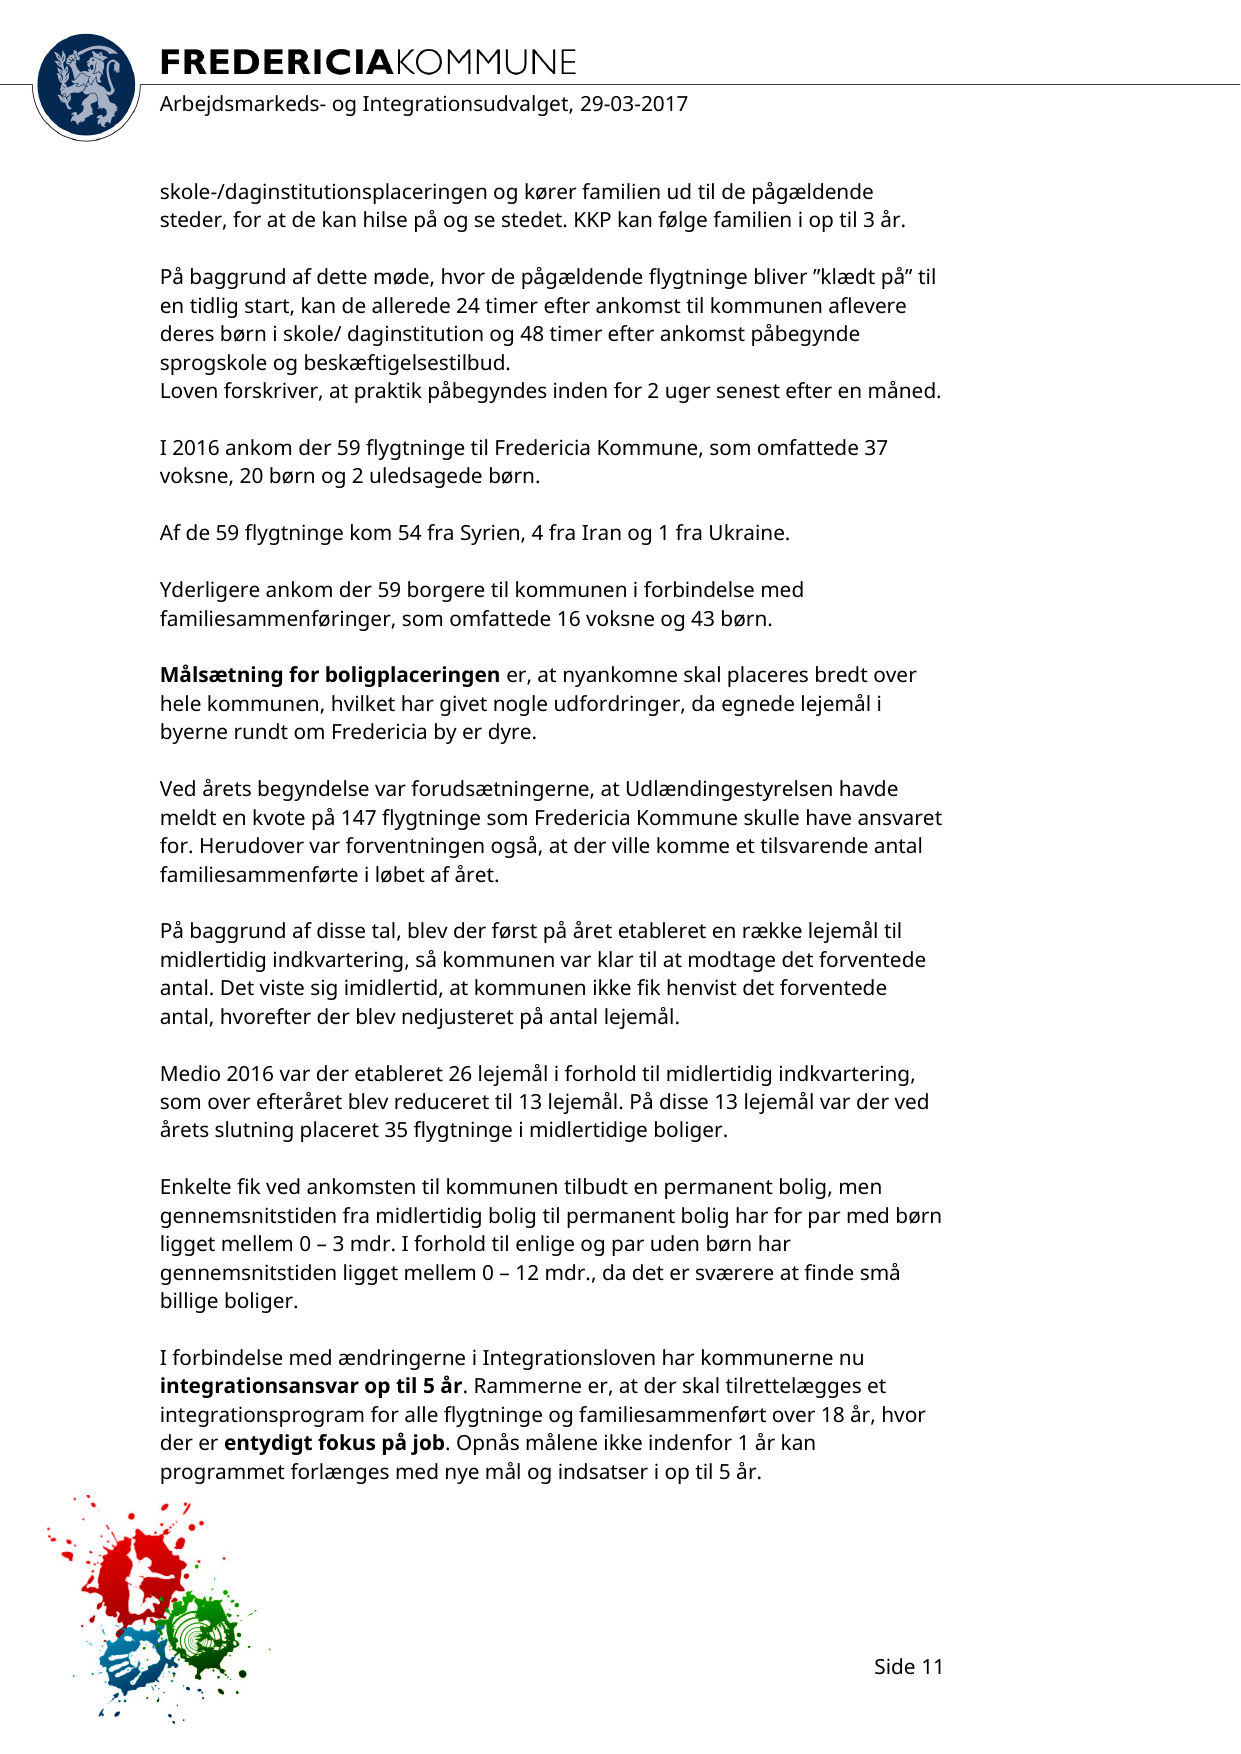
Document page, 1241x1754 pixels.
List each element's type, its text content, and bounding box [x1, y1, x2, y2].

text Af de 59 flygtninge kom 54 fra Syrien, 4 fra Iran og 1 fra Ukraine. [159, 518, 945, 547]
text Medio 2016 var der etableret 26 lejemål i forhold til midlertidig indkvartering, som over efteråret blev reduceret til 13 lejemål. På disse 13 lejemål var der ved årets slutning placeret 35 flygtninge i midlertidige boliger. [159, 1059, 945, 1144]
text Målsætning for boligplaceringen er, at nyankomne skal placeres bredt over hele kommunen, hvilket har givet nogle udfordringer, da egnede lejemål i byerne rundt om Fredericia by er dyre. [159, 661, 945, 746]
picture [0, 23, 1241, 147]
text På baggrund af disse tal, blev der først på året etableret en række lejemål til midlertidig indkvartering, så kommunen var klar til at modtage det forventede antal. Det viste sig imidlertid, at kommunen ikke fik henvist det forventede antal, hvorefter der blev nedjusteret på antal lejemål. [159, 917, 945, 1030]
text I forbindelse med ændringerne i Integrationsloven har kommunerne nu integrationsansvar op til 5 år. Rammerne er, at der skal tilrettelægges et integrationsprogram for alle flygtninge og familiesammenført over 18 år, hvor der er entydigt fokus på job. Opnås målene ikke indenfor 1 år kan programmet forlænges med nye mål og indsatser i op til 5 år. [159, 1343, 945, 1485]
text I 2016 ankom der 59 flygtninge til Fredericia Kommune, som omfattede 37 voksne, 20 børn og 2 uledsagede børn. [159, 433, 945, 490]
text Ved årets begyndelse var forudsætningerne, at Udlændingestyrelsen havde meldt en kvote på 147 flygtninge som Fredericia Kommune skulle have ansvaret for. Herudover var forventningen også, at der ville komme et tilsvarende antal familiesammenførte i løbet af året. [159, 774, 945, 888]
text Enkelte fik ved ankomsten til kommunen tilbudt en permanent bolig, men gennemsnitstiden fra midlertidig bolig til permanent bolig har for par med børn ligget mellem 0 – 3 mdr. I forhold til enlige og par uden børn har gennemsnitstiden ligget mellem 0 – 12 mdr., da det er sværere at finde små billige boliger. [159, 1172, 945, 1315]
text Loven forskriver, at praktik påbegyndes inden for 2 uger senest efter en måned. [159, 376, 945, 405]
text Yderligere ankom der 59 borgere til kommunen i forbindelse med familiesammenføringer, som omfattede 16 voksne og 43 børn. [159, 575, 945, 632]
picture [47, 1495, 271, 1724]
text På baggrund af dette møde, hvor de pågældende flygtninge bliver ”klædt på” til en tidlig start, kan de allerede 24 timer efter ankomst til kommunen aflevere deres børn i skole/ daginstitution og 48 timer efter ankomst påbegynde sprogskole og beskæftigelsestilbud. [159, 262, 945, 376]
